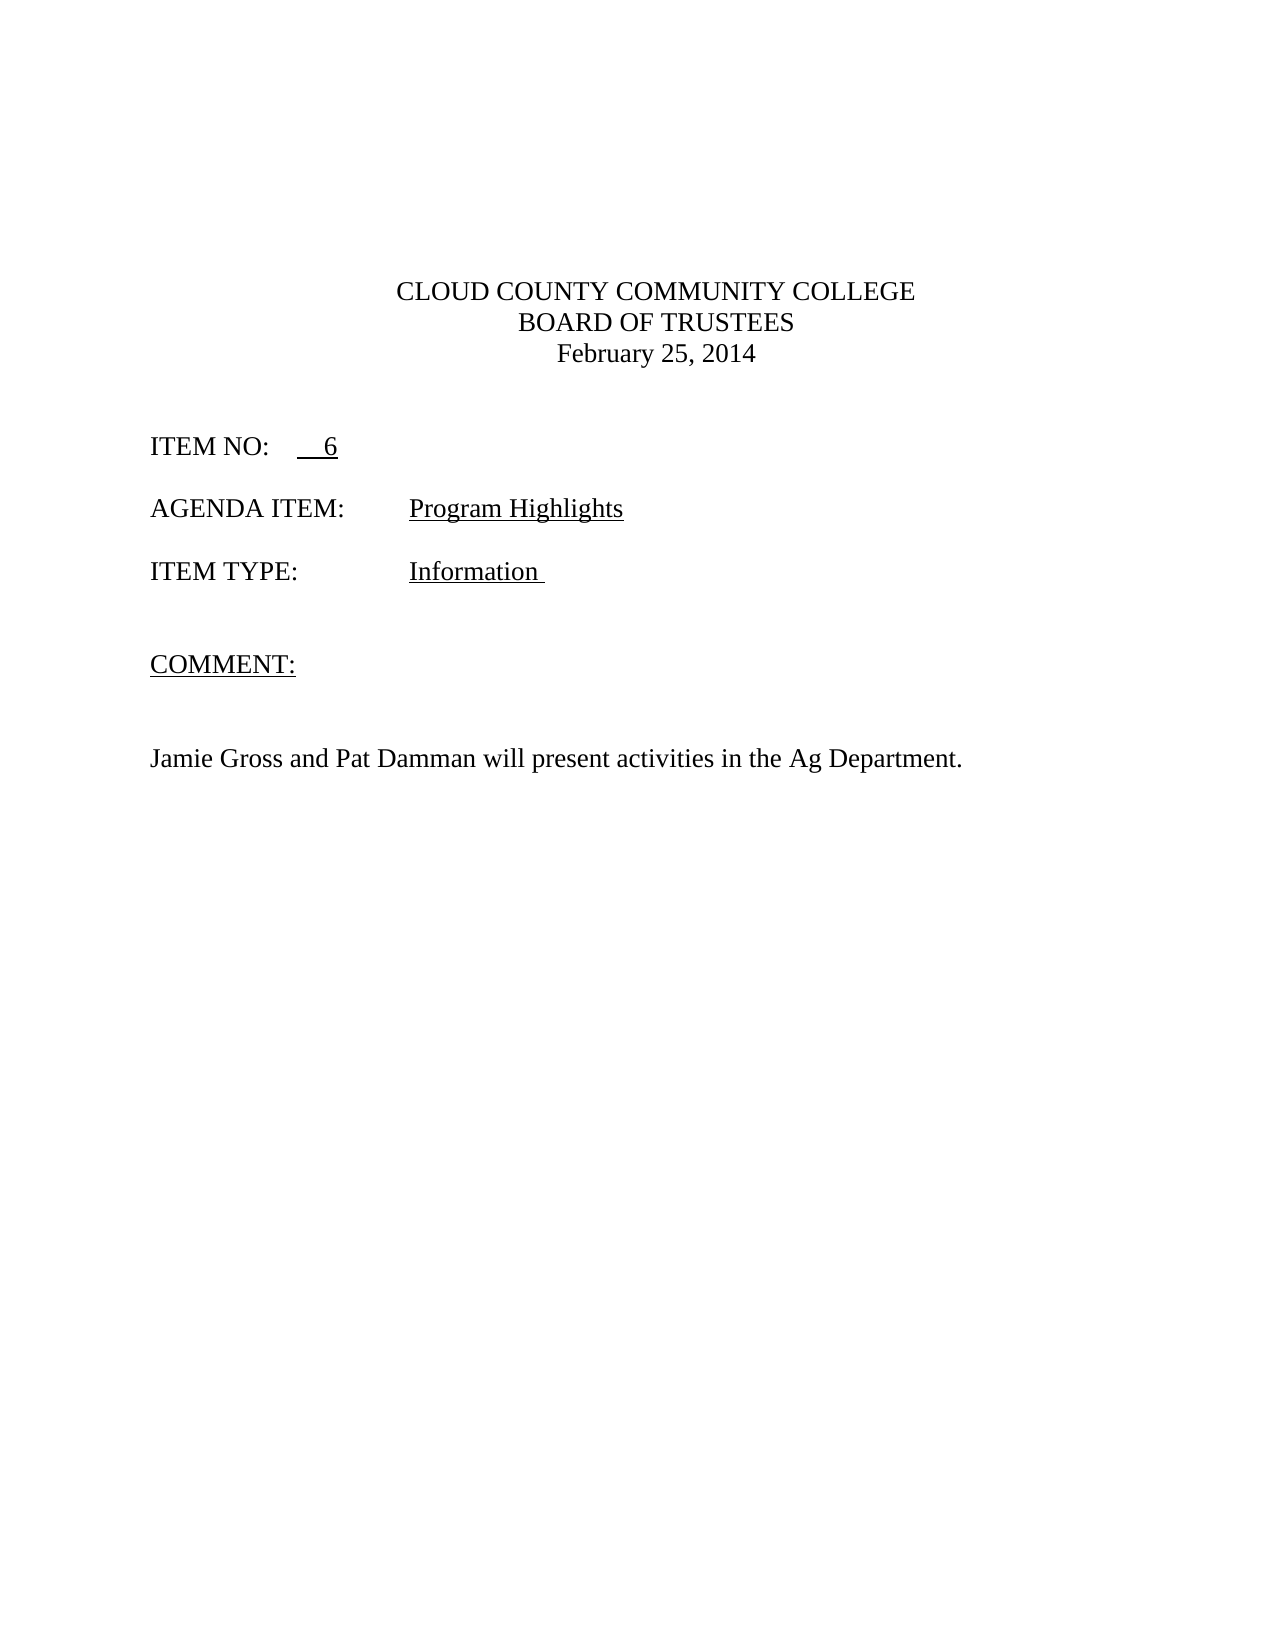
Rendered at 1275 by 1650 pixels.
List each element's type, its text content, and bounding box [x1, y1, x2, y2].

text February 25, 2014 [150, 337, 1162, 368]
text COMMENT: [150, 648, 1162, 679]
text ITEM NO: 6 [150, 430, 1162, 461]
text AGENDA ITEM: Program Highlights [150, 493, 1162, 524]
text BOARD OF TRUSTEES [150, 306, 1162, 337]
text Jamie Gross and Pat Damman will present activities in the Ag Department. [150, 742, 1162, 773]
text CLOUD COUNTY COMMUNITY COLLEGE [150, 274, 1162, 306]
text ITEM TYPE: Information [150, 555, 1162, 586]
